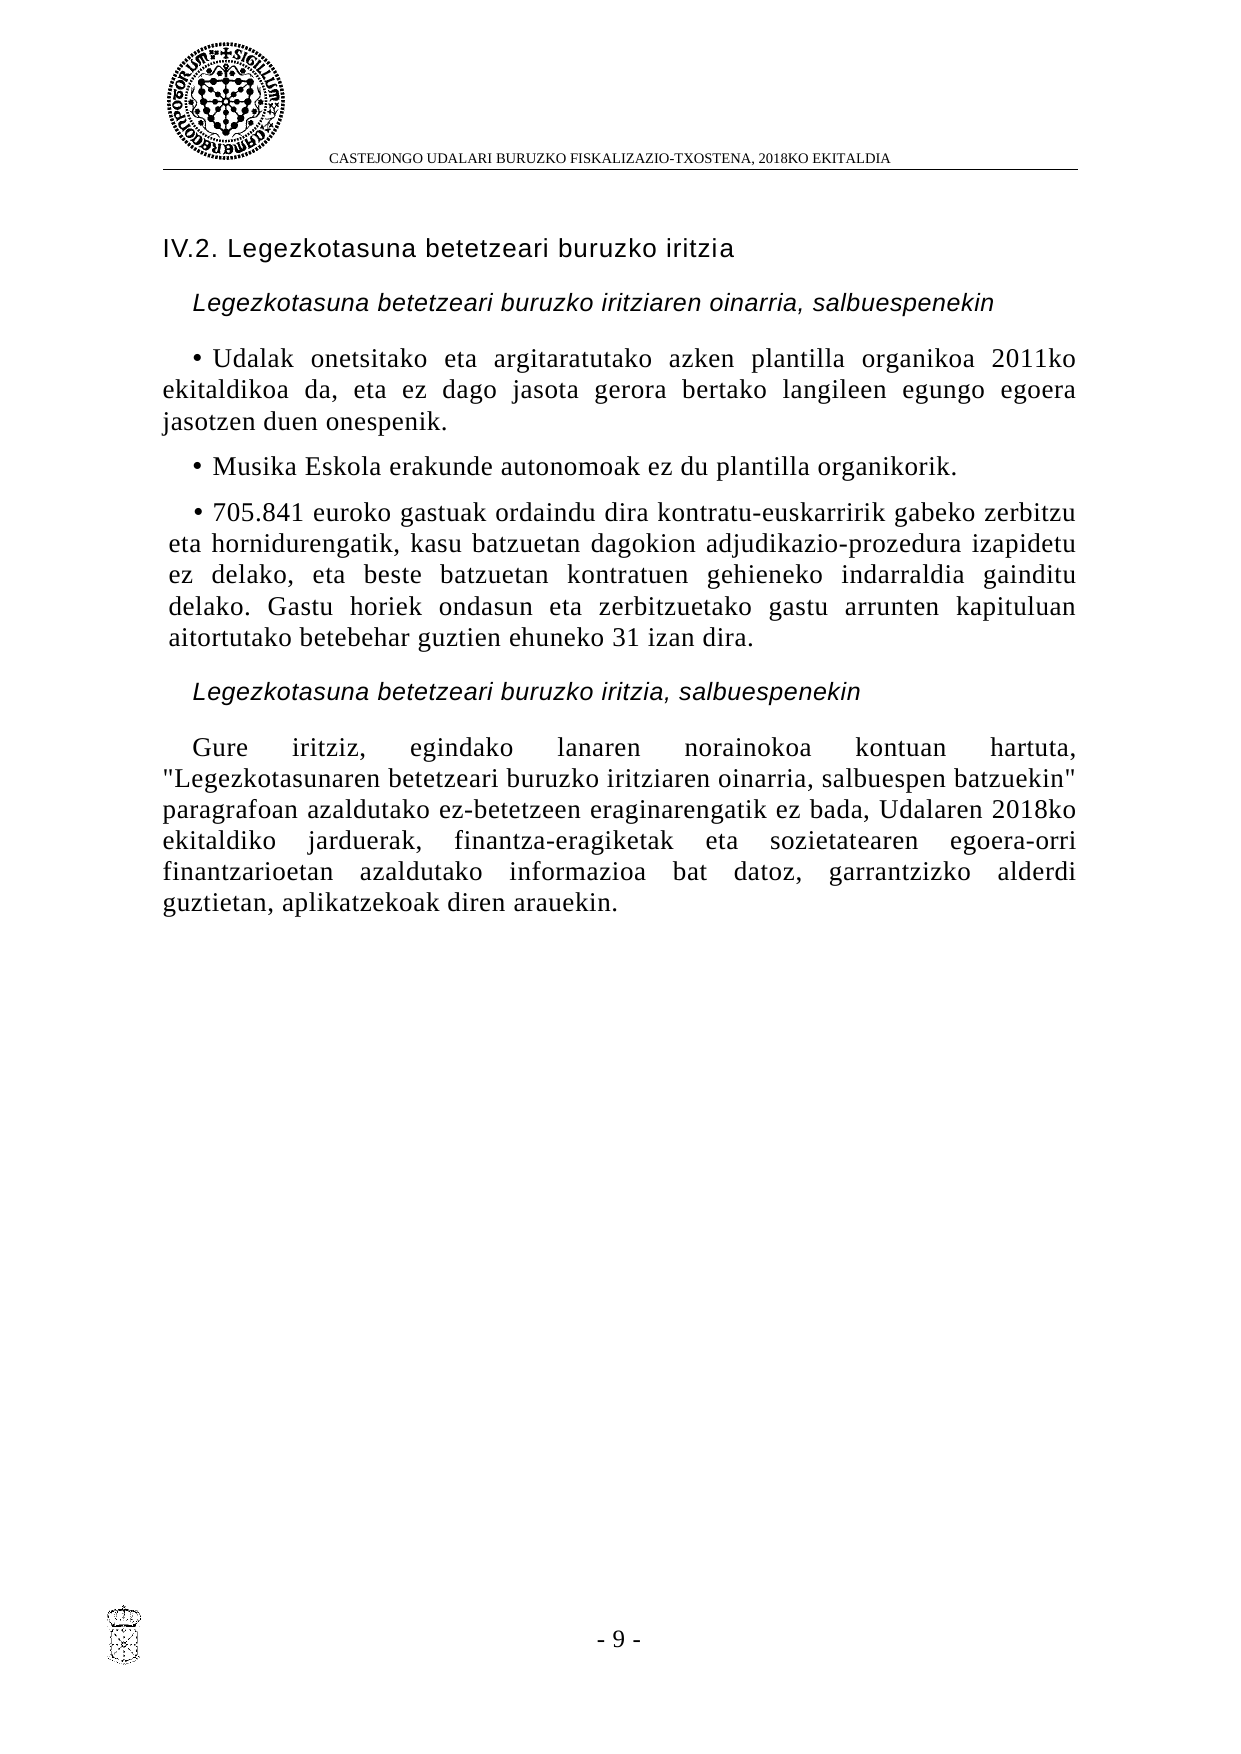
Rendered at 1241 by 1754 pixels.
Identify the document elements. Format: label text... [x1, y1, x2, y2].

text Gure iritziz, egindako lanaren norainokoa kontuan hartuta, "Legezkotasunaren betetzeari buruzko iritziaren oinarria, salbuespen batzuekin" paragrafoan azaldutako ez-betetzeen eraginarengatik ez bada, Udalaren 2018ko ekitaldiko jarduerak, finantza-eragiketak eta sozietatearen egoera-orri finantzarioetan azaldutako informazioa bat datoz, garrantzizko alderdi guztietan, aplikatzekoak diren arauekin. [162, 731, 1078, 918]
text IV.2. Legezkotasuna betetzeari buruzko iritzia [162, 233, 1078, 263]
text Legezkotasuna betetzeari buruzko iritzia, salbuespenekin [192, 677, 1078, 706]
picture [162, 38, 289, 164]
list 705.841 euroko gastuak ordaindu dira kontratu-euskarririk gabeko zerbitzu eta hornidurengatik, kasu batzuetan dagokion adjudikazio-prozedura izapidetu ez delako, eta beste batzuetan kontratuen gehieneko indarraldia gainditu delako. Gastu horiek ondasun eta zerbitzuetako gastu arrunten kapituluan aitortutako betebehar guztien ehuneko 31 izan dira. [168, 496, 1078, 652]
list Udalak onetsitako eta argitaratutako azken plantilla organikoa 2011ko ekitaldikoa da, eta ez dago jasota gerora bertako langileen egungo egoera jasotzen duen onespenik. [162, 342, 1078, 436]
picture [105, 1604, 142, 1666]
text Legezkotasuna betetzeari buruzko iritziaren oinarria, salbuespenekin [192, 288, 1078, 317]
list Musika Eskola erakunde autonomoak ez du plantilla organikorik. [162, 450, 1078, 482]
